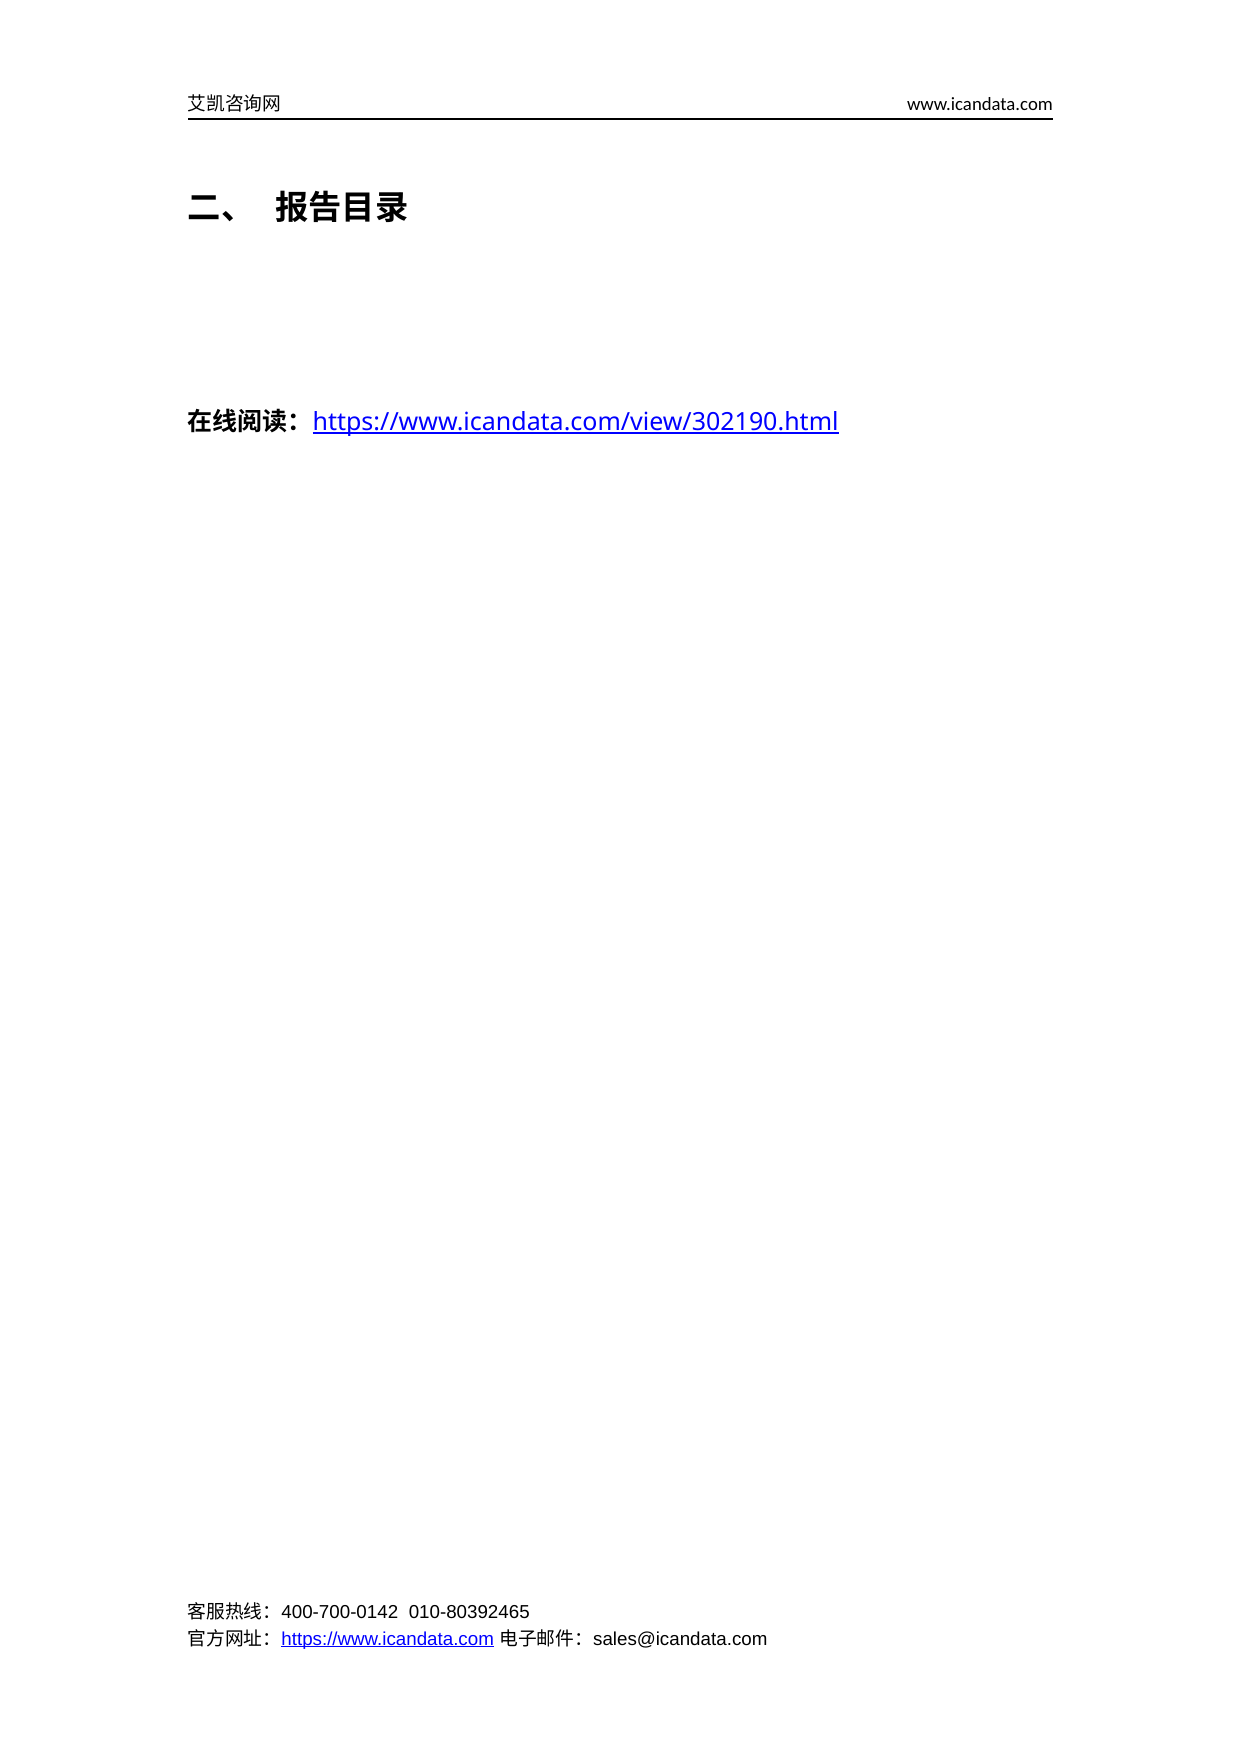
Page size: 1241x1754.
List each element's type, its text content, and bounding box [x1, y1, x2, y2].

subtitle 报告目录 [187, 172, 1053, 237]
text 在线阅读：https://www.icandata.com/view/302190.html [187, 387, 1053, 452]
